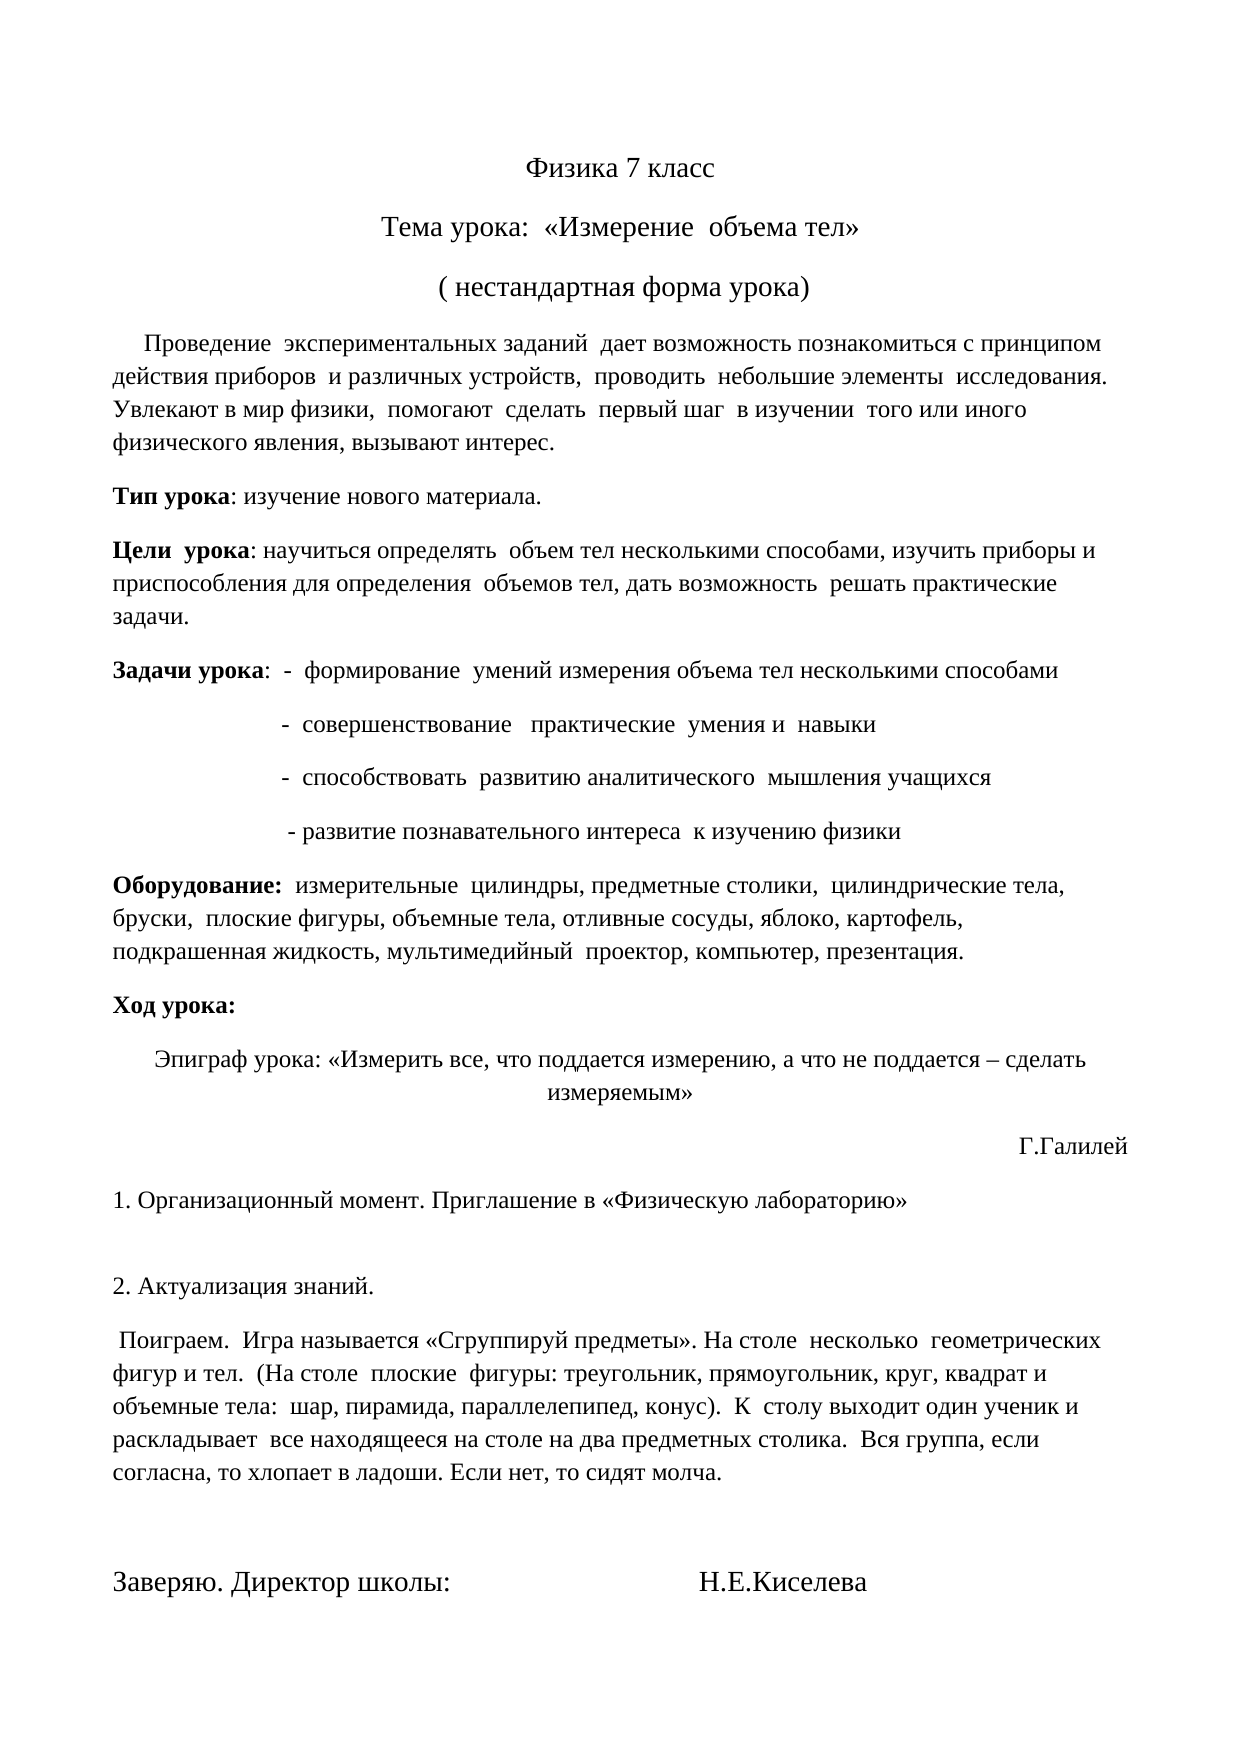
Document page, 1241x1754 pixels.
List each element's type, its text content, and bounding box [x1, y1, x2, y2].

text 2. Актуализация знаний. [112, 1238, 1128, 1299]
text - совершенствование практические умения и навыки [112, 709, 1128, 737]
text - способствовать развитию аналитического мышления учащихся [112, 762, 1128, 791]
text Тема урока: «Измерение объема тел» [112, 209, 1128, 243]
text Физика 7 класс [112, 150, 1128, 183]
text 1. Организационный момент. Приглашение в «Физическую лабораторию» [112, 1185, 1128, 1213]
text Цели урока: научиться определять объем тел несколькими способами, изучить приборы и приспособления для определения объемов тел, дать возможность решать практические задачи. [112, 535, 1128, 630]
text Заверяю. Директор школы: Н.Е.Киселева [112, 1564, 1128, 1597]
text Г.Галилей [112, 1131, 1128, 1159]
text Проведение экспериментальных заданий дает возможность познакомиться с принципом действия приборов и различных устройств, проводить небольшие элементы исследования. Увлекают в мир физики, помогают сделать первый шаг в изучении того или иного физического явления, вызывают интерес. [112, 328, 1128, 456]
text Ход урока: [112, 990, 1128, 1019]
text Поиграем. Игра называется «Сгруппируй предметы». На столе несколько геометрических фигур и тел. (На столе плоские фигуры: треугольник, прямоугольник, круг, квадрат и объемные тела: шар, пирамида, параллелепипед, конус). К столу выходит один ученик и раскладывает все находящееся на столе на два предметных столика. Вся группа, если согласна, то хлопает в ладоши. Если нет, то сидят молча. [112, 1325, 1128, 1486]
text Эпиграф урока: «Измерить все, что поддается измерению, а что не поддается – сделать измеряемым» [112, 1044, 1128, 1106]
text - развитие познавательного интереса к изучению физики [112, 816, 1128, 845]
text ( нестандартная форма урока) [112, 269, 1128, 302]
text Тип урока: изучение нового материала. [112, 481, 1128, 510]
text Оборудование: измерительные цилиндры, предметные столики, цилиндрические тела, бруски, плоские фигуры, объемные тела, отливные сосуды, яблоко, картофель, подкрашенная жидкость, мультимедийный проектор, компьютер, презентация. [112, 870, 1128, 965]
text Задачи урока: - формирование умений измерения объема тел несколькими способами [112, 655, 1128, 683]
